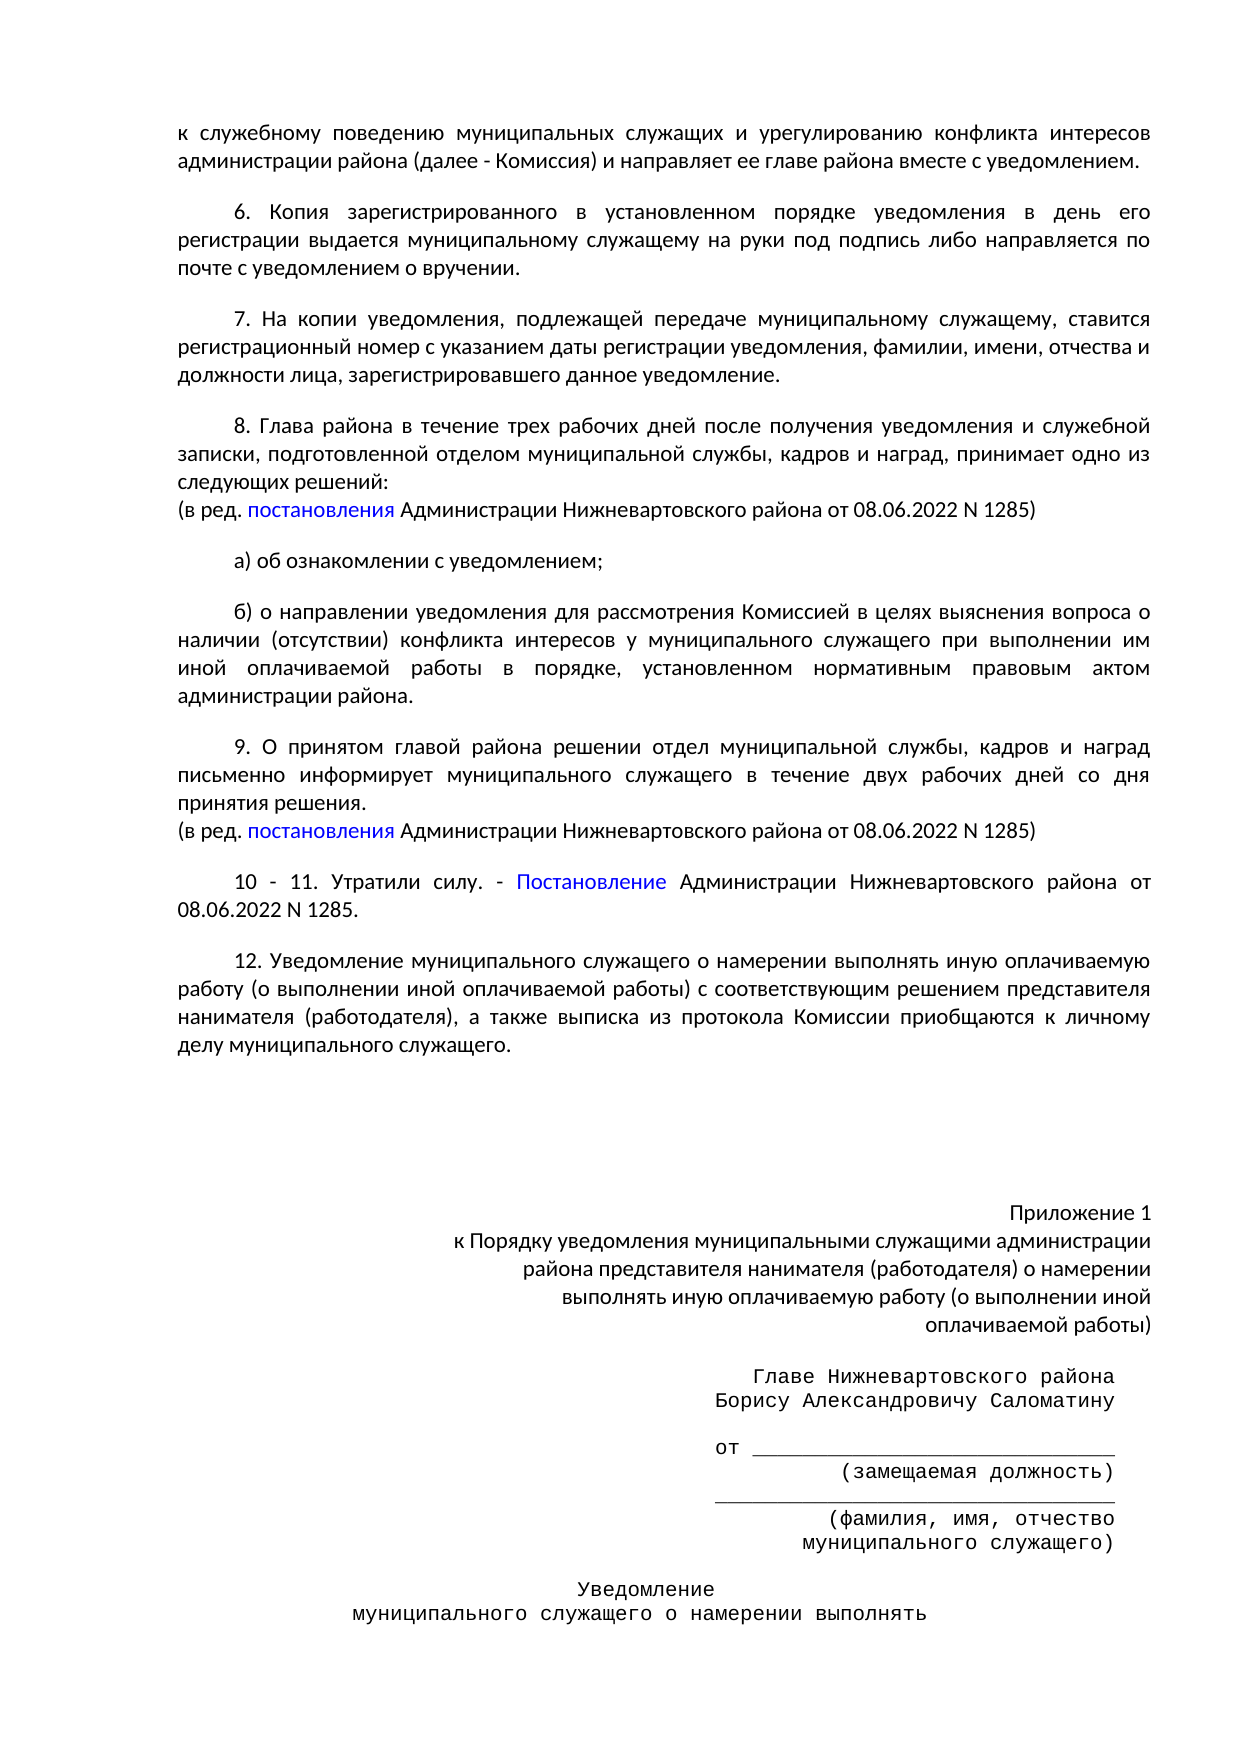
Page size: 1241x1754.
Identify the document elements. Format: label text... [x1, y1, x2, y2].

text оплачиваемой работы) [177, 1310, 1152, 1338]
text ________________________________ [177, 1484, 1152, 1508]
text муниципального служащего) [177, 1532, 1152, 1555]
text а) об ознакомлении с уведомлением; [177, 546, 1152, 574]
text 8. Глава района в течение трех рабочих дней после получения уведомления и служебной записки, подготовленной отделом муниципальной службы, кадров и наград, принимает одно из следующих решений: [177, 411, 1152, 495]
text муниципального служащего о намерении выполнять [177, 1603, 1152, 1626]
text 9. О принятом главой района решении отдел муниципальной службы, кадров и наград письменно информирует муниципального служащего в течение двух рабочих дней со дня принятия решения. [177, 732, 1152, 816]
text выполнять иную оплачиваемую работу (о выполнении иной [177, 1282, 1152, 1310]
text (в ред. постановления Администрации Нижневартовского района от 08.06.2022 N 1285) [177, 816, 1152, 844]
text (фамилия, имя, отчество [177, 1508, 1152, 1532]
text 10 - 11. Утратили силу. - Постановление Администрации Нижневартовского района от 08.06.2022 N 1285. [177, 867, 1152, 923]
text (замещаемая должность) [177, 1461, 1152, 1484]
text 7. На копии уведомления, подлежащей передаче муниципальному служащему, ставится регистрационный номер с указанием даты регистрации уведомления, фамилии, имени, отчества и должности лица, зарегистрировавшего данное уведомление. [177, 304, 1152, 388]
text 12. Уведомление муниципального служащего о намерении выполнять иную оплачиваемую работу (о выполнении иной оплачиваемой работы) с соответствующим решением представителя нанимателя (работодателя), а также выписка из протокола Комиссии приобщаются к личному делу муниципального служащего. [177, 946, 1152, 1058]
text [177, 118, 1152, 174]
text Главе Нижневартовского района [177, 1366, 1152, 1390]
text Уведомление [177, 1579, 1152, 1603]
text б) о направлении уведомления для рассмотрения Комиссией в целях выяснения вопроса о наличии (отсутствии) конфликта интересов у муниципального служащего при выполнении им иной оплачиваемой работы в порядке, установленном нормативным правовым актом администрации района. [177, 597, 1152, 709]
text Приложение 1 [177, 1198, 1152, 1226]
text к Порядку уведомления муниципальными служащими администрации [177, 1226, 1152, 1254]
text (в ред. постановления Администрации Нижневартовского района от 08.06.2022 N 1285) [177, 495, 1152, 523]
text района представителя нанимателя (работодателя) о намерении [177, 1254, 1152, 1282]
text от _____________________________ [177, 1437, 1152, 1461]
text 6. Копия зарегистрированного в установленном порядке уведомления в день его регистрации выдается муниципальному служащему на руки под подпись либо направляется по почте с уведомлением о вручении. [177, 197, 1152, 281]
text Борису Александровичу Саломатину [177, 1390, 1152, 1413]
